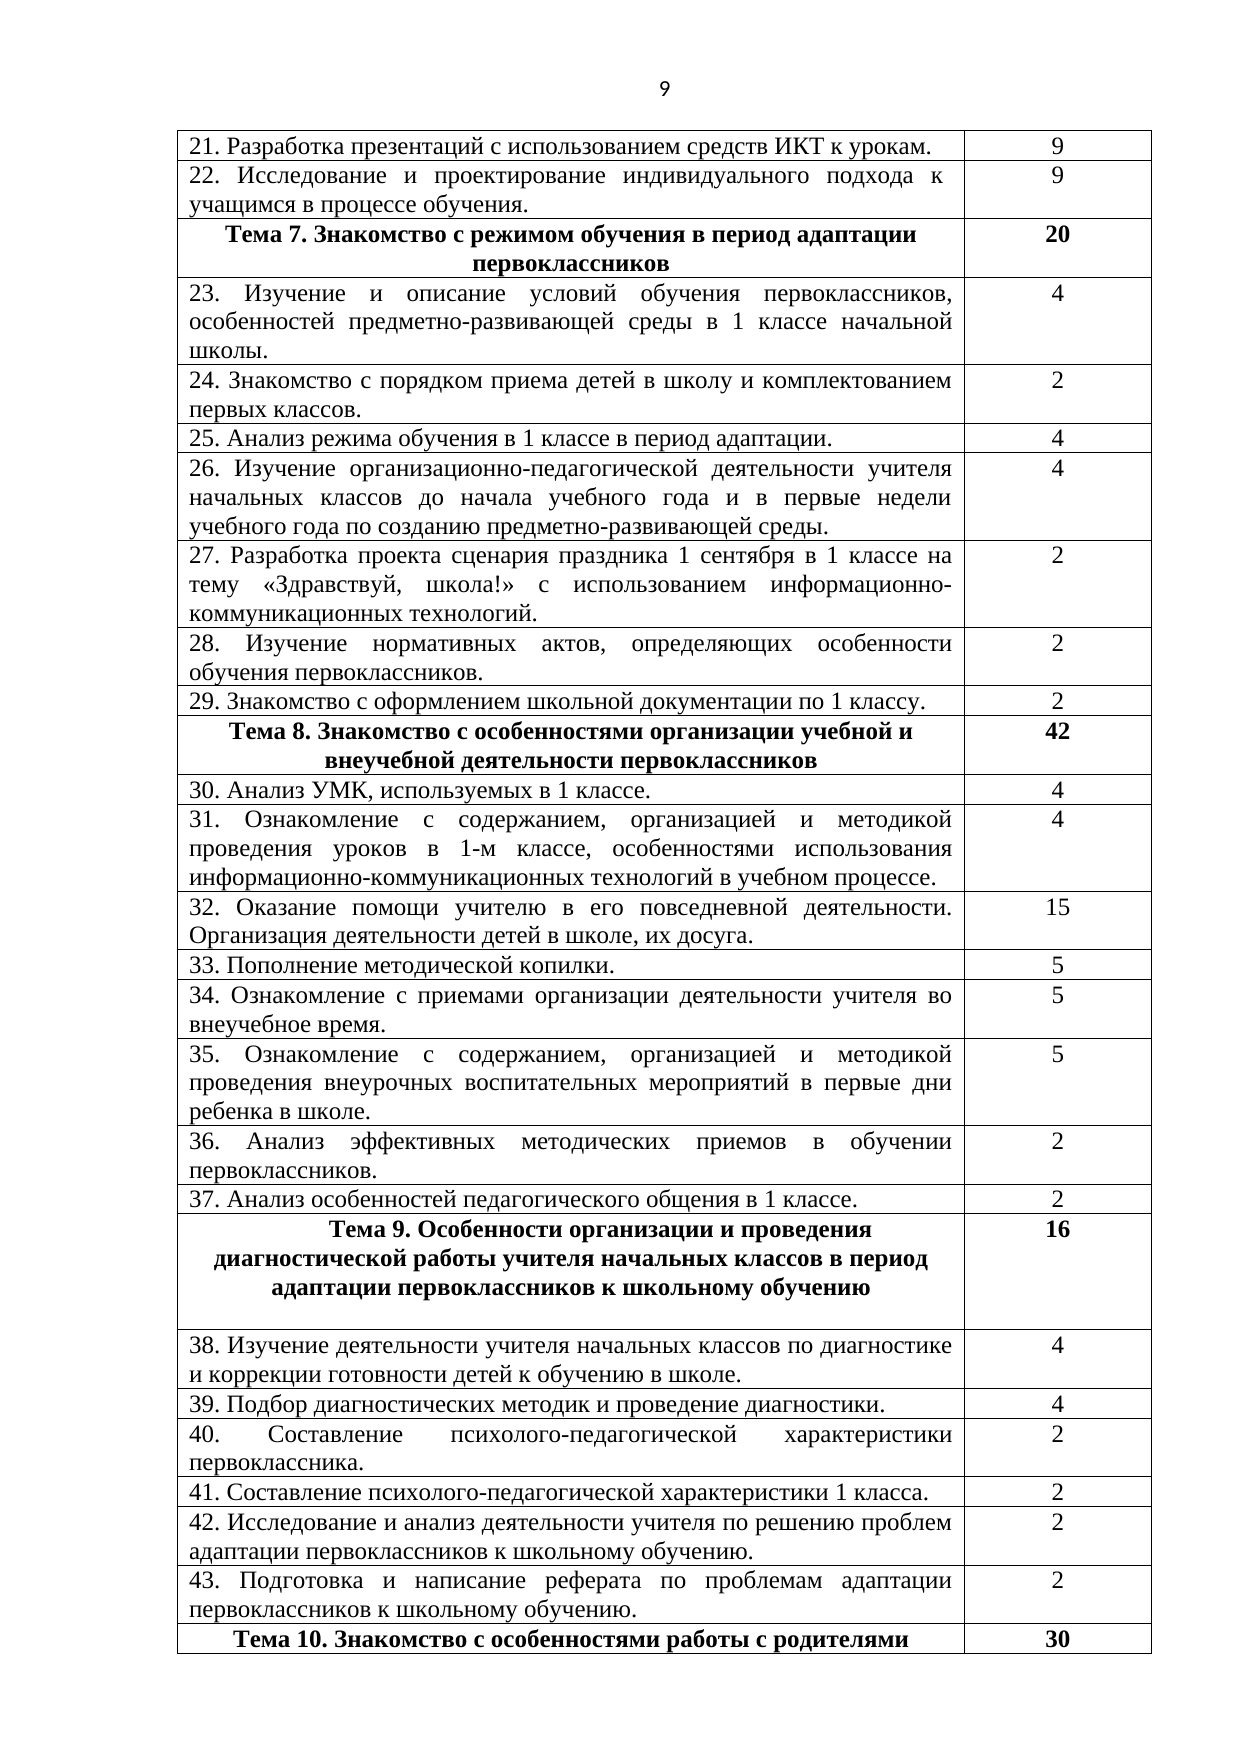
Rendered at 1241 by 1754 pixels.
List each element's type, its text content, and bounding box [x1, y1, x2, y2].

table_cell 2 [965, 1126, 1151, 1183]
table_cell 2 [965, 686, 1151, 715]
table_cell 4 [965, 1389, 1151, 1418]
table_cell 27. Разработка проекта сценария праздника 1 сентября в 1 классе на тему «Здравствуй, школа!» с использованием информационно-коммуникационных технологий. [178, 541, 964, 627]
table_cell 4 [965, 278, 1151, 364]
table_cell 9 [965, 131, 1151, 159]
table_cell 2 [965, 1419, 1151, 1476]
table_cell 39. Подбор диагностических методик и проведение диагностики. [178, 1389, 964, 1418]
table_cell 2 [965, 365, 1151, 422]
table_cell 4 [965, 453, 1151, 539]
table_cell 20 [965, 219, 1151, 277]
table_cell 42 [965, 716, 1151, 774]
table_cell 25. Анализ режима обучения в 1 классе в период адаптации. [178, 424, 964, 452]
table_cell 42. Исследование и анализ деятельности учителя по решению проблем адаптации первоклассников к школьному обучению. [178, 1507, 964, 1564]
table_cell 23. Изучение и описание условий обучения первоклассников, особенностей предметно-развивающей среды в 1 классе начальной школы. [178, 278, 964, 364]
table_cell 30 [965, 1624, 1151, 1653]
table_cell 2 [965, 541, 1151, 627]
table_cell 24. Знакомство с порядком приема детей в школу и комплектованием первых классов. [178, 365, 964, 422]
table_cell 2 [965, 1566, 1151, 1623]
table_cell 5 [965, 1039, 1151, 1125]
table_cell 31. Ознакомление с содержанием, организацией и методикой проведения уроков в 1-м классе, особенностями использования информационно-коммуникационных технологий в учебном процессе. [178, 805, 964, 891]
table_cell 4 [965, 775, 1151, 803]
table_cell 4 [965, 1330, 1151, 1388]
table_cell 16 [965, 1214, 1151, 1329]
table_cell 28. Изучение нормативных актов, определяющих особенности обучения первоклассников. [178, 628, 964, 685]
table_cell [178, 1624, 964, 1653]
table_cell 5 [965, 980, 1151, 1038]
table_cell 29. Знакомство с оформлением школьной документации по 1 классу. [178, 686, 964, 715]
table_cell 43. Подготовка и написание реферата по проблемам адаптации первоклассников к школьному обучению. [178, 1566, 964, 1623]
table_cell 33. Пополнение методической копилки. [178, 950, 964, 979]
table_cell 41. Составление психолого-педагогической характеристики 1 класса. [178, 1477, 964, 1506]
table_cell 5 [965, 950, 1151, 979]
table_cell 37. Анализ особенностей педагогического общения в 1 классе. [178, 1185, 964, 1213]
table_cell 2 [965, 1185, 1151, 1213]
table_cell Тема 7. Знакомство с режимом обучения в период адаптации первоклассников [178, 219, 964, 277]
table_cell 4 [965, 805, 1151, 891]
table_cell 2 [965, 1477, 1151, 1506]
table_cell 35. Ознакомление с содержанием, организацией и методикой проведения внеурочных воспитательных мероприятий в первые дни ребенка в школе. [178, 1039, 964, 1125]
table_cell 26. Изучение организационно-педагогической деятельности учителя начальных классов до начала учебного года и в первые недели учебного года по созданию предметно-развивающей среды. [178, 453, 964, 539]
table_cell 30. Анализ УМК, используемых в 1 классе. [178, 775, 964, 803]
table_cell 36. Анализ эффективных методических приемов в обучении первоклассников. [178, 1126, 964, 1183]
table_cell 38. Изучение деятельности учителя начальных классов по диагностике и коррекции готовности детей к обучению в школе. [178, 1330, 964, 1388]
table_cell 4 [965, 424, 1151, 452]
table_cell 9 [965, 161, 1151, 218]
table_cell 40. Составление психолого-педагогической характеристики первоклассника. [178, 1419, 964, 1476]
table_cell 34. Ознакомление с приемами организации деятельности учителя во внеучебное время. [178, 980, 964, 1038]
table_cell Тема 8. Знакомство с особенностями организации учебной и внеучебной деятельности первоклассников [178, 716, 964, 774]
table_cell 22. Исследование и проектирование индивидуального подхода к учащимся в процессе обучения. [178, 161, 964, 218]
table_cell 32. Оказание помощи учителю в его повседневной деятельности. Организация деятельности детей в школе, их досуга. [178, 892, 964, 949]
table_cell 2 [965, 1507, 1151, 1564]
table_cell 15 [965, 892, 1151, 949]
table_cell 2 [965, 628, 1151, 685]
table_cell Тема 9. Особенности организации и проведения диагностической работы учителя начальных классов в период адаптации первоклассников к школьному обучению [178, 1214, 964, 1329]
table_cell 21. Разработка презентаций с использованием средств ИКТ к урокам. [178, 131, 964, 159]
